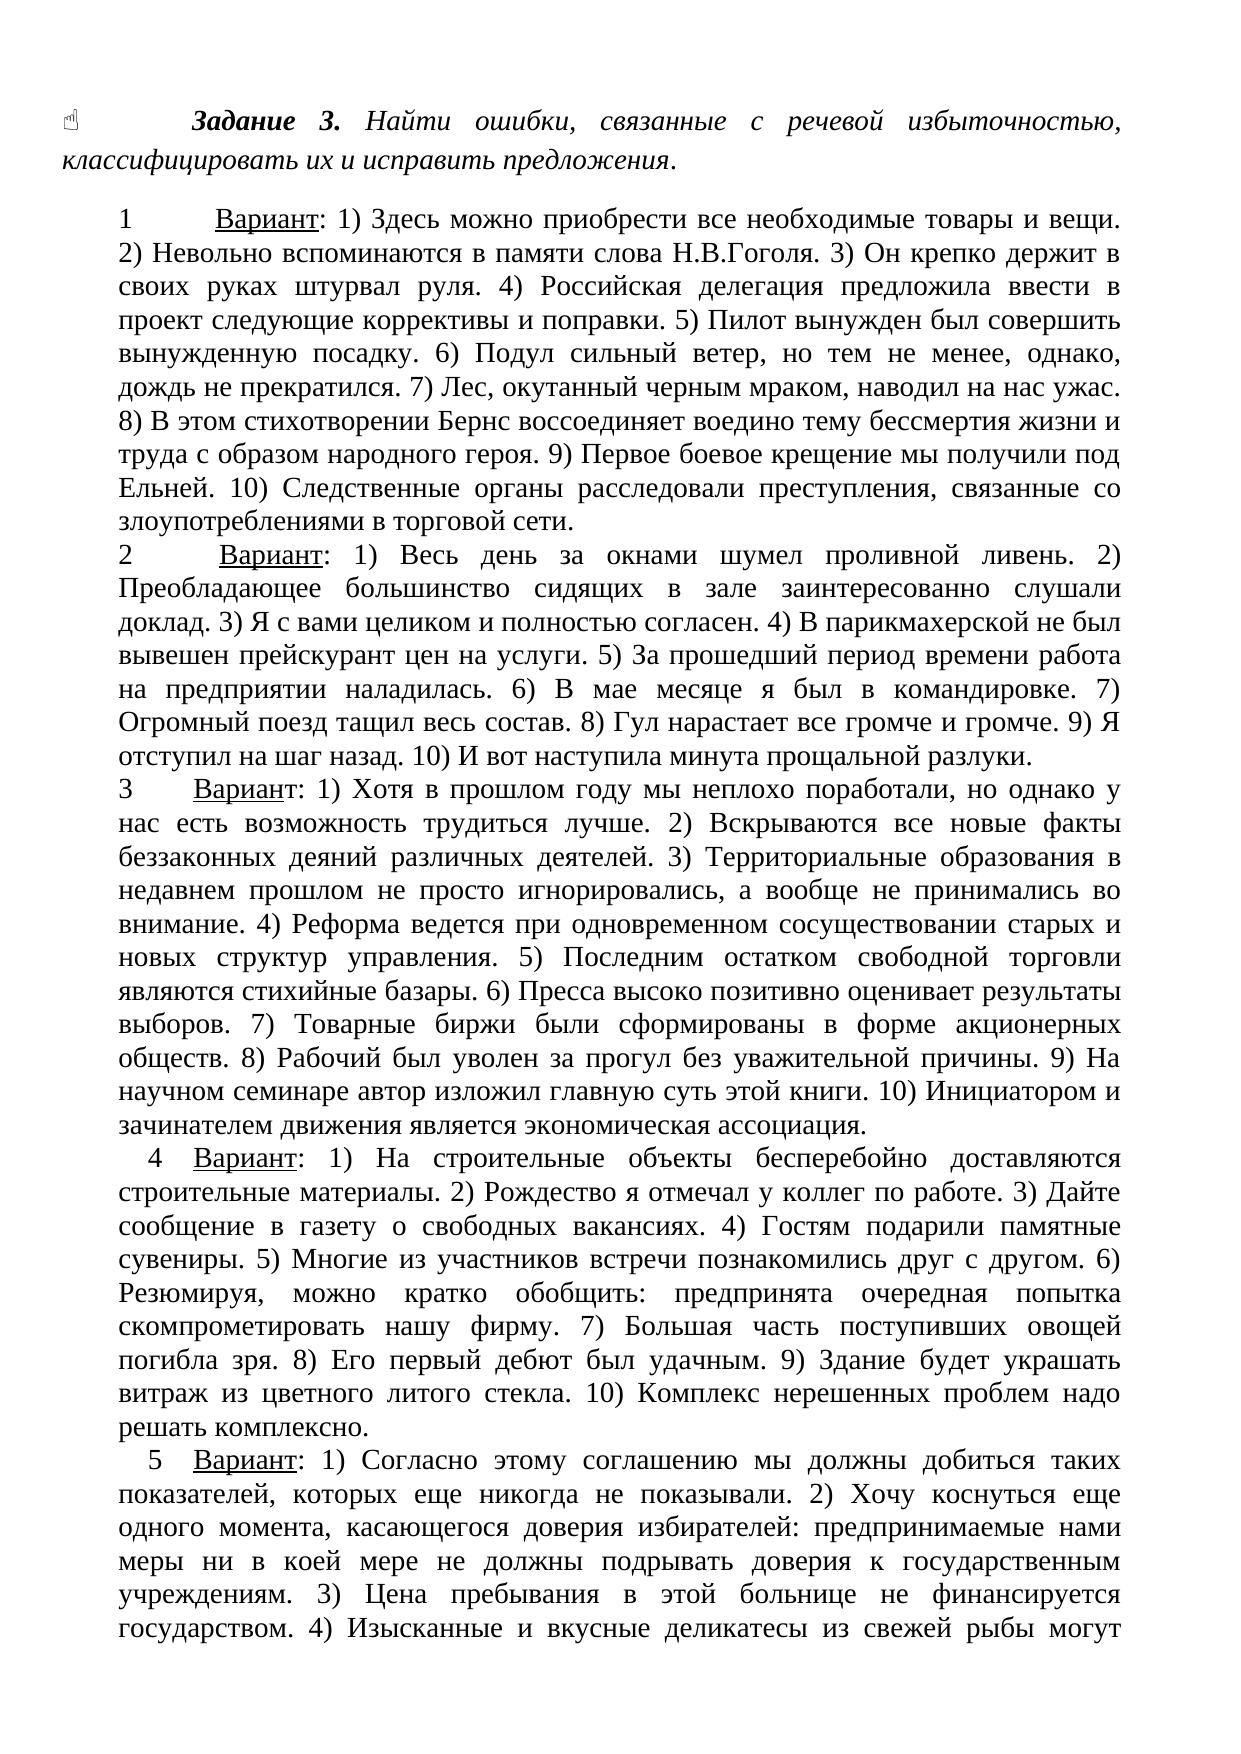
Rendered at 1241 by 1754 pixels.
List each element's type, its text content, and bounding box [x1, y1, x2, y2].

list Вариант: 1) Здесь можно приобрести все необходимые товары и вещи. 2) Невольно вспоминаются в памяти слова Н.В.Гоголя. 3) Он крепко держит в своих руках штурвал руля. 4) Российская делегация предложила ввести в проект следующие коррективы и поправки. 5) Пилот вынужден был совершить вынужденную посадку. 6) Подул сильный ветер, но тем не менее, однако, дождь не прекратился. 7) Лес, окутанный черным мраком, наводил на нас ужас. 8) В этом стихотворении Бернс воссоединяет воедино тему бессмертия жизни и труда с образом народного героя. 9) Первое боевое крещение мы получили под Ельней. 10) Следственные органы расследовали преступления, связанные со злоупотреблениями в торговой сети. [118, 201, 1122, 537]
text Задание 3. Найти ошибки, связанные с речевой избыточностью, классифицировать их и исправить предложения. [62, 103, 1122, 176]
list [118, 1442, 1122, 1644]
list Вариант: 1) Весь день за окнами шумел проливной ливень. 2) Преобладающее большинство сидящих в зале заинтересованно слушали доклад. 3) Я с вами целиком и полностью согласен. 4) В парикмахерской не был вывешен прейскурант цен на услуги. 5) За прошедший период времени работа на предприятии наладилась. 6) В мае месяце я был в командировке. 7) Огромный поезд тащил весь состав. 8) Гул нарастает все громче и громче. 9) Я отступил на шаг назад. 10) И вот наступила минута прощальной разлуки. [118, 537, 1122, 772]
list Вариант: 1) На строительные объекты бесперебойно доставляются строительные материалы. 2) Рождество я отмечал у коллег по работе. 3) Дайте сообщение в газету о свободных вакансиях. 4) Гостям подарили памятные сувениры. 5) Многие из участников встречи познакомились друг с другом. 6) Резюмируя, можно кратко обобщить: предпринята очередная попытка скомпрометировать нашу фирму. 7) Большая часть поступивших овощей погибла зря. 8) Его первый дебют был удачным. 9) Здание будет украшать витраж из цветного литого стекла. 10) Комплекс нерешенных проблем надо решать комплексно. [118, 1141, 1122, 1442]
list Вариант: 1) Хотя в прошлом году мы неплохо поработали, но однако у нас есть возможность трудиться лучше. 2) Вскрываются все новые факты беззаконных деяний различных деятелей. 3) Территориальные образования в недавнем прошлом не просто игнорировались, а вообще не принимались во внимание. 4) Реформа ведется при одновременном сосуществовании старых и новых структур управления. 5) Последним остатком свободной торговли являются стихийные базары. 6) Пресса высоко позитивно оценивает результаты выборов. 7) Товарные биржи были сформированы в форме акционерных обществ. 8) Рабочий был уволен за прогул без уважительной причины. 9) На научном семинаре автор изложил главную суть этой книги. 10) Инициатором и зачинателем движения является экономическая ассоциация. [118, 772, 1122, 1141]
